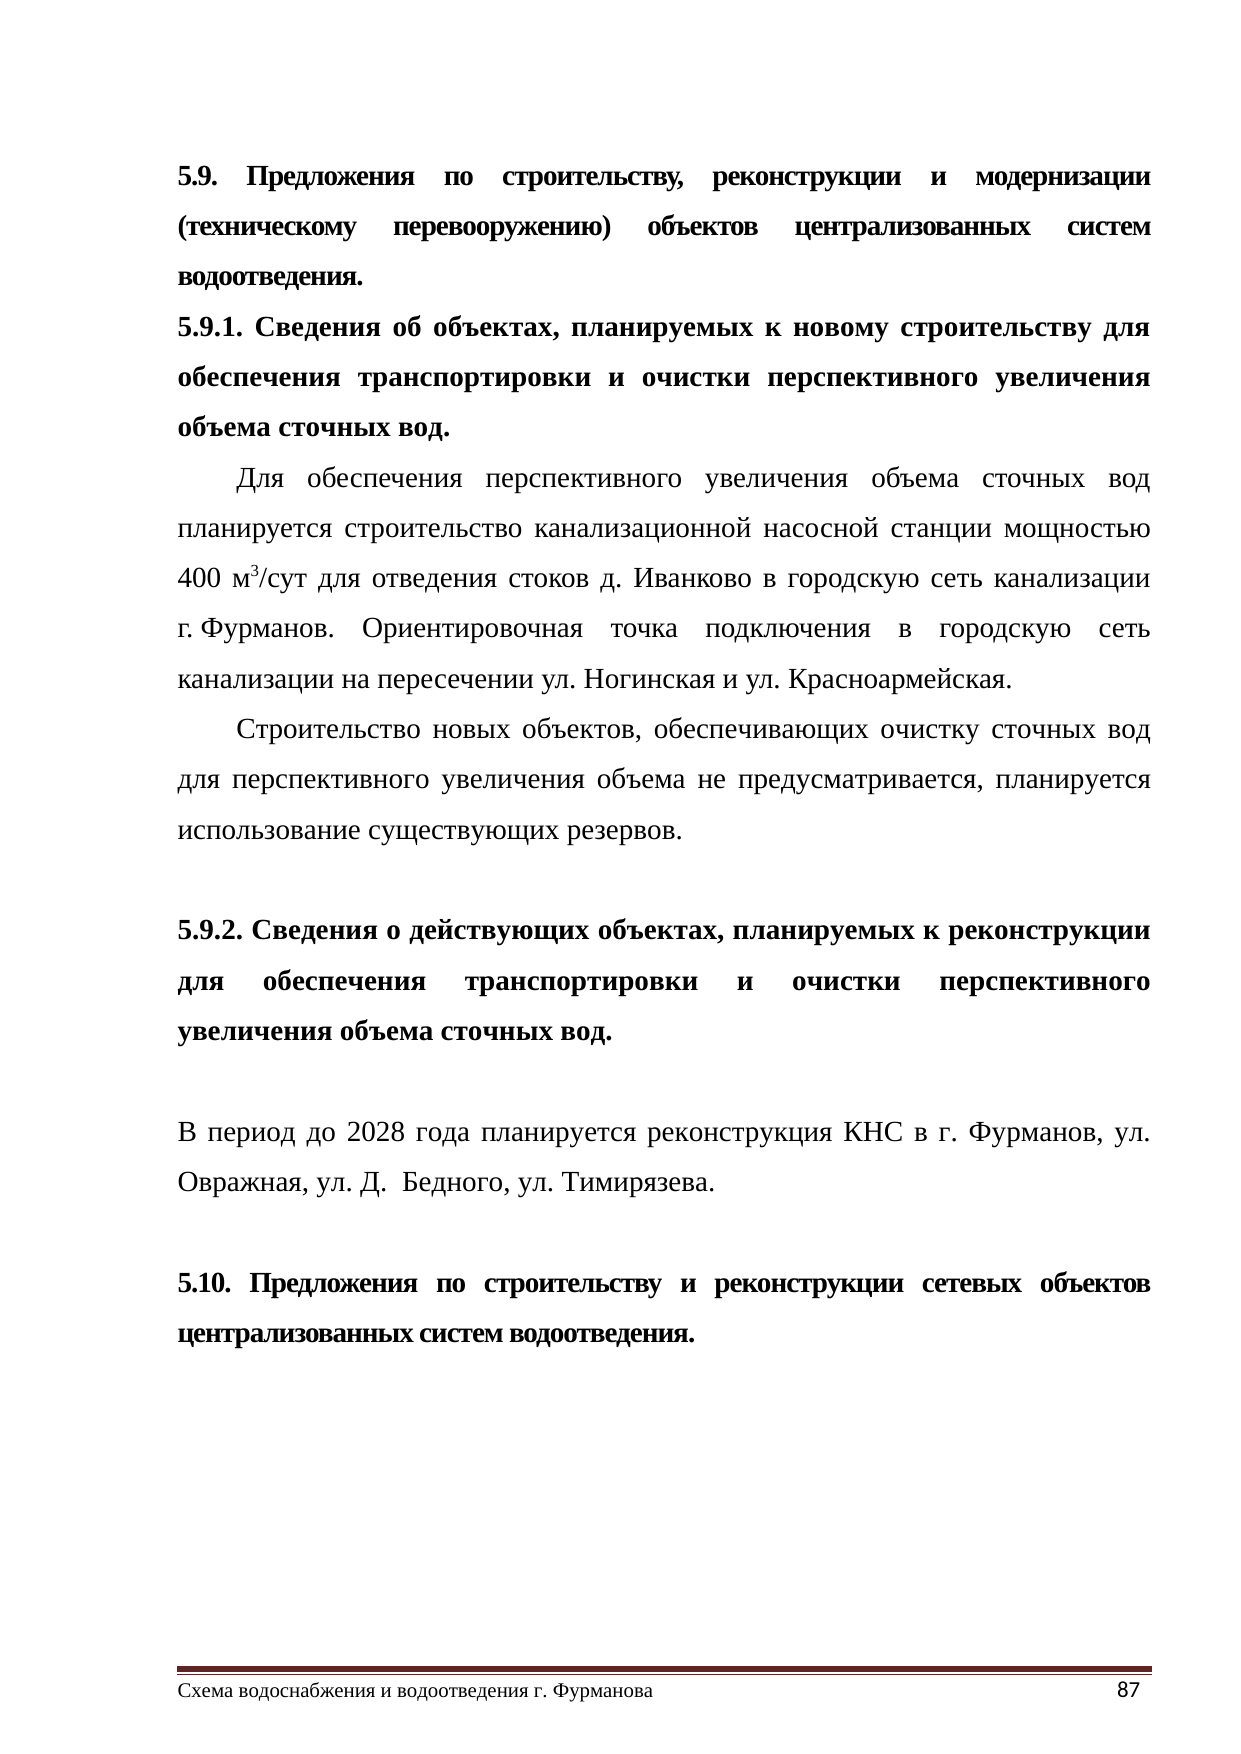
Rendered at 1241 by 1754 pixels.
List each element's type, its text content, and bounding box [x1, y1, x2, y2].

text Строительство новых объектов, обеспечивающих очистку сточных вод для перспективного увеличения объема не предусматривается, планируется использование существующих резервов. [177, 711, 1152, 845]
subtitle 5.9. Предложения по строительству, реконструкции и модернизации (техническому перевооружению) объектов централизованных систем водоотведения. [177, 158, 1152, 292]
subtitle 5.9.2. Сведения о действующих объектах, планируемых к реконструкции для обеспечения транспортировки и очистки перспективного увеличения объема сточных вод. [177, 912, 1152, 1047]
text Для обеспечения перспективного увеличения объема сточных вод планируется строительство канализационной насосной станции мощностью 400 м3/сут для отведения стоков д. Иванково в городскую сеть канализации г. Фурманов. Ориентировочная точка подключения в городскую сеть канализации на пересечении ул. Ногинская и ул. Красноармейская. [177, 460, 1152, 694]
subtitle 5.9.1. Сведения об объектах, планируемых к новому строительству для обеспечения транспортировки и очистки перспективного увеличения объема сточных вод. [177, 309, 1152, 443]
text В период до 2028 года планируется реконструкция КНС в г. Фурманов, ул. Овражная, ул. Д. Бедного, ул. Тимирязева. [177, 1114, 1152, 1198]
subtitle 5.10. Предложения по строительству и реконструкции сетевых объектов централизованных систем водоотведения. [177, 1265, 1152, 1348]
